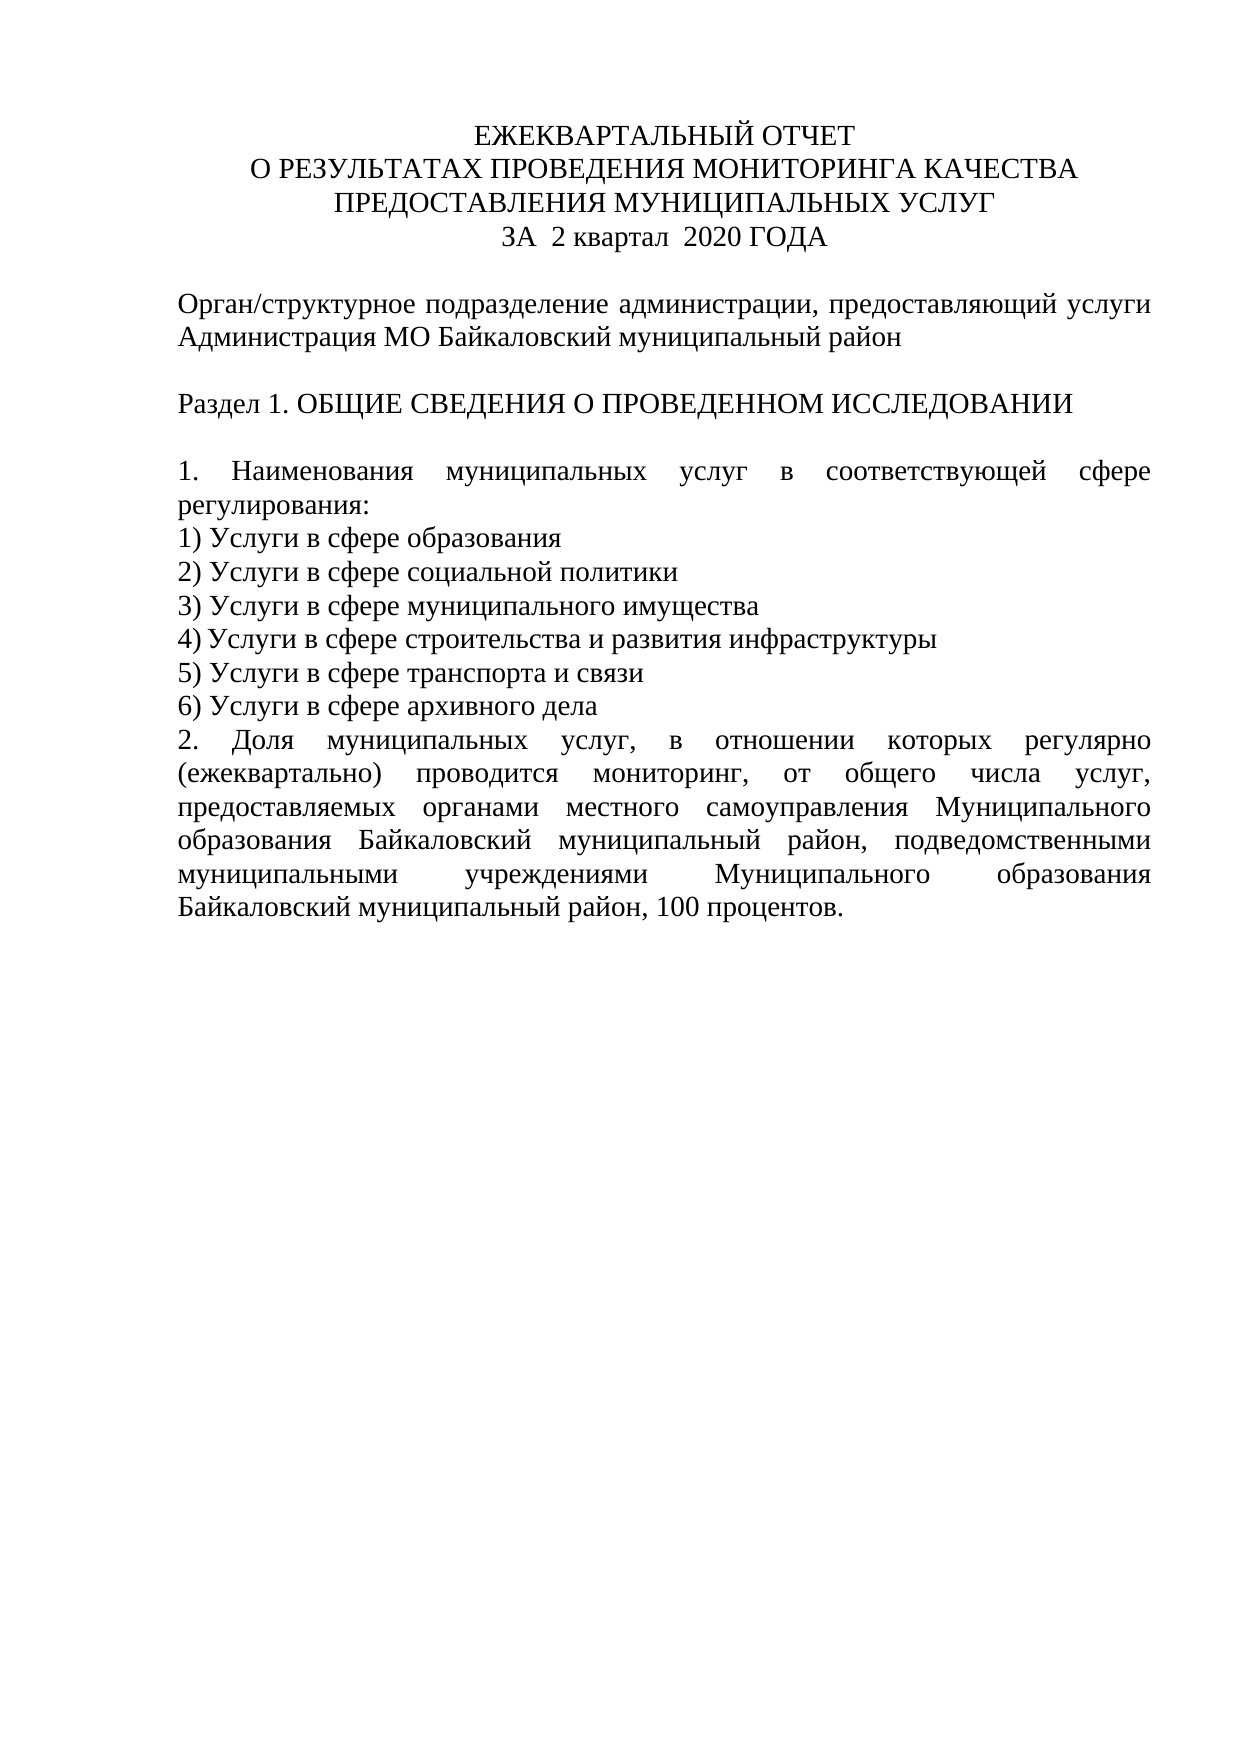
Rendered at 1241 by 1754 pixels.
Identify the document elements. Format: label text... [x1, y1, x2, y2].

text Орган/структурное подразделение администрации, предоставляющий услуги Администрация МО Байкаловский муниципальный район [177, 286, 1152, 353]
text 4) Услуги в сфере строительства и развития инфраструктуры [177, 621, 1152, 655]
text 1) Услуги в сфере образования [177, 521, 1152, 554]
text ЗА 2 квартал 2020 ГОДА [177, 219, 1152, 252]
text 3) Услуги в сфере муниципального имущества [177, 588, 1152, 621]
text 5) Услуги в сфере транспорта и связи [177, 655, 1152, 688]
text ПРЕДОСТАВЛЕНИЯ МУНИЦИПАЛЬНЫХ УСЛУГ [177, 185, 1152, 219]
text 2) Услуги в сфере социальной политики [177, 554, 1152, 588]
text 6) Услуги в сфере архивного дела [177, 688, 1152, 722]
text Раздел 1. ОБЩИЕ СВЕДЕНИЯ О ПРОВЕДЕННОМ ИССЛЕДОВАНИИ [177, 386, 1152, 420]
text О РЕЗУЛЬТАТАХ ПРОВЕДЕНИЯ МОНИТОРИНГА КАЧЕСТВА [177, 152, 1152, 185]
text 2. Доля муниципальных услуг, в отношении которых регулярно (ежеквартально) проводится мониторинг, от общего числа услуг, предоставляемых органами местного самоуправления Муниципального образования Байкаловский муниципальный район, подведомственными муниципальными учреждениями Муниципального образования Байкаловский муниципальный район, 100 процентов. [177, 722, 1152, 923]
text 1. Наименования муниципальных услуг в соответствующей сфере регулирования: [177, 453, 1152, 521]
text ЕЖЕКВАРТАЛЬНЫЙ ОТЧЕТ [177, 118, 1152, 152]
